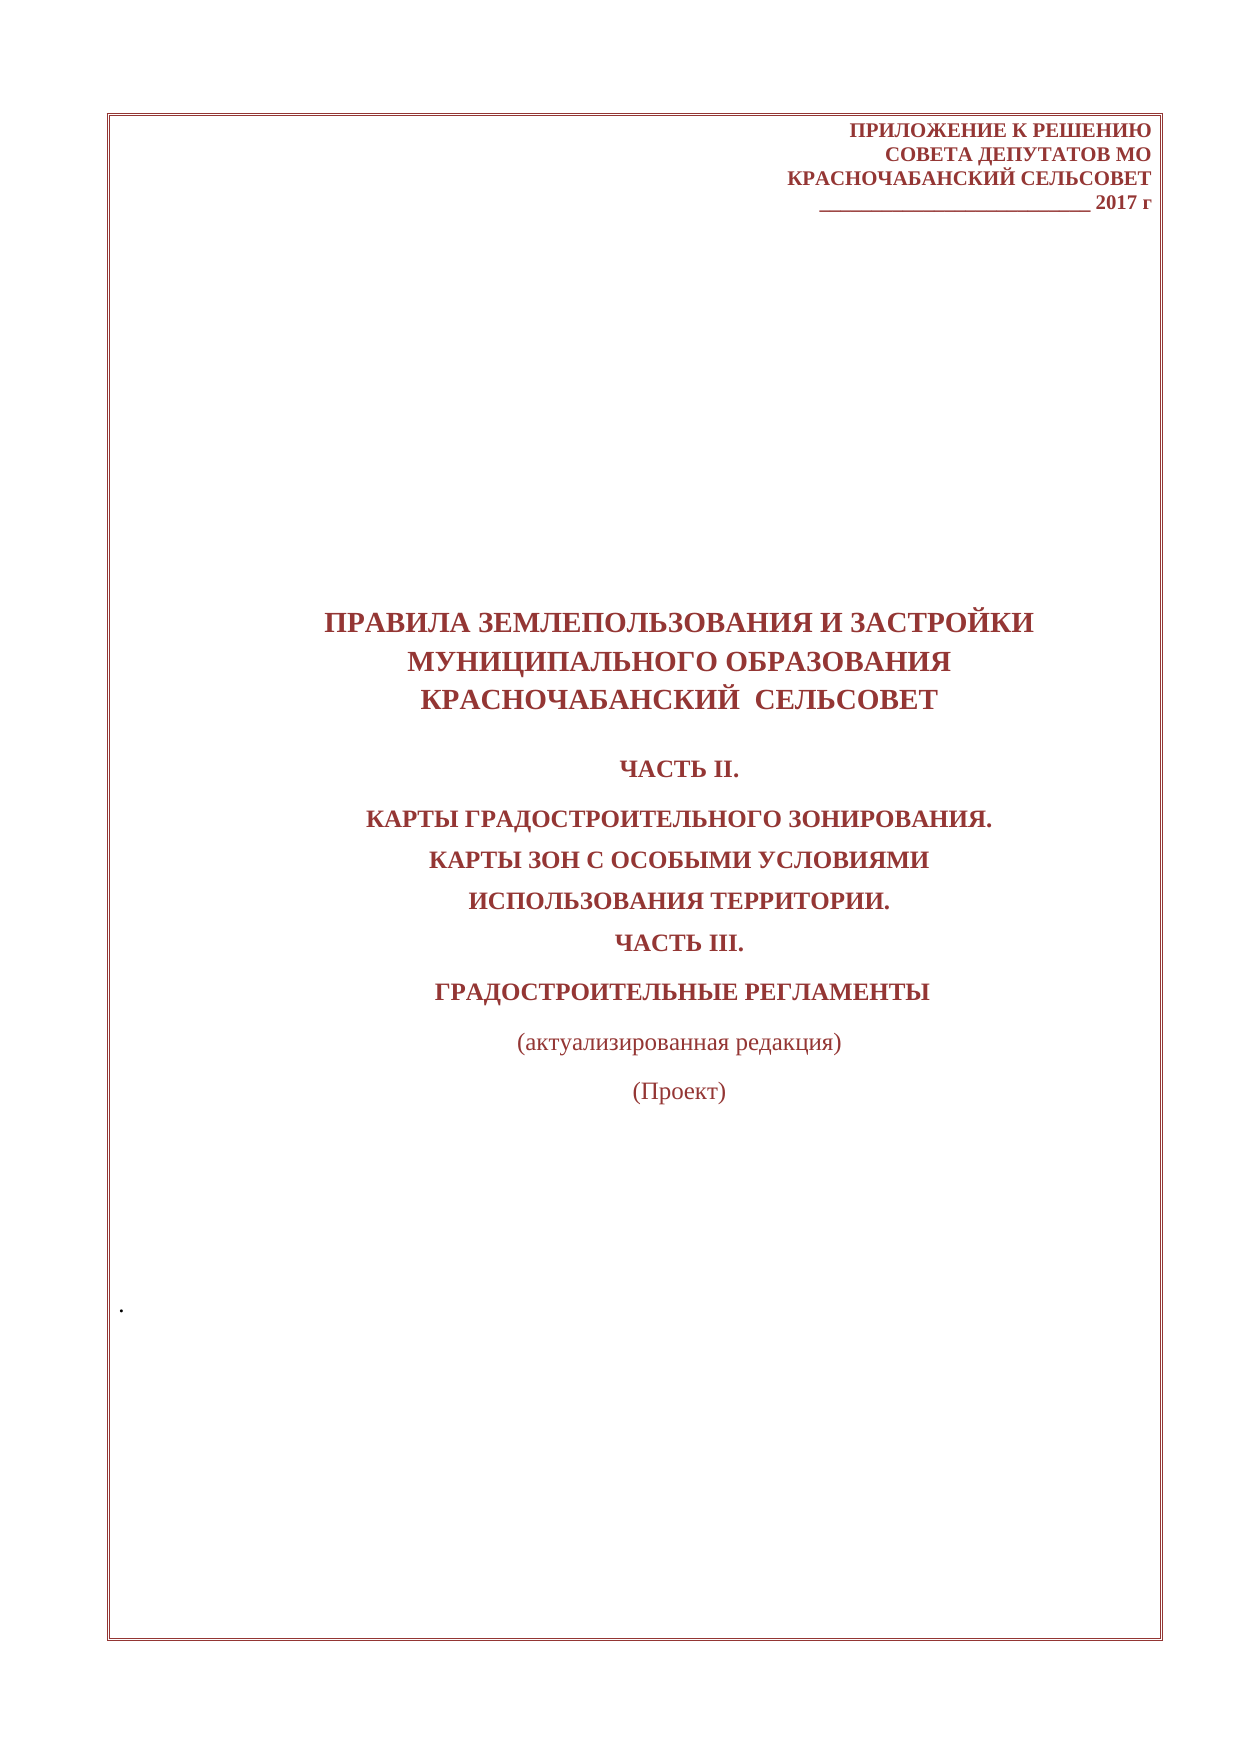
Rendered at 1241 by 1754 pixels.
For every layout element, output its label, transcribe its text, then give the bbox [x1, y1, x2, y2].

text . [118, 1289, 1152, 1318]
text КАРТЫ ЗОН С ОСОБЫМИ УСЛОВИЯМИ [118, 845, 1152, 874]
text ПРИЛОЖЕНИЕ К РЕШЕНИЮ [118, 118, 1152, 142]
text ГРАДОСТРОИТЕЛЬНЫЕ РЕГЛАМЕНТЫ [118, 977, 1152, 1006]
text красночабанский сельсовет [118, 166, 1152, 190]
text муниципального образования [118, 644, 1152, 677]
text ЧАСТЬ II. [118, 754, 1152, 783]
text __________________________ 2017 г [118, 190, 1152, 214]
text ИСПОЛЬЗОВАНИЯ ТЕРРИТОРИИ. [118, 886, 1152, 915]
text (актуализированная редакция) [118, 1027, 1152, 1056]
text СОВЕТА ДЕПУТАТОВ МО [118, 142, 1152, 166]
text (Проект) [118, 1076, 1152, 1105]
text ЧАСТЬ III. [118, 928, 1152, 956]
text КРАСНОЧАБАНСКИЙ СЕЛЬСОВЕТ [118, 682, 1152, 716]
text КАРТЫ ГРАДОСТРОИТЕЛЬНОГО ЗОНИРОВАНИЯ. [118, 804, 1152, 833]
text правила землепользования и застройки [118, 605, 1152, 639]
